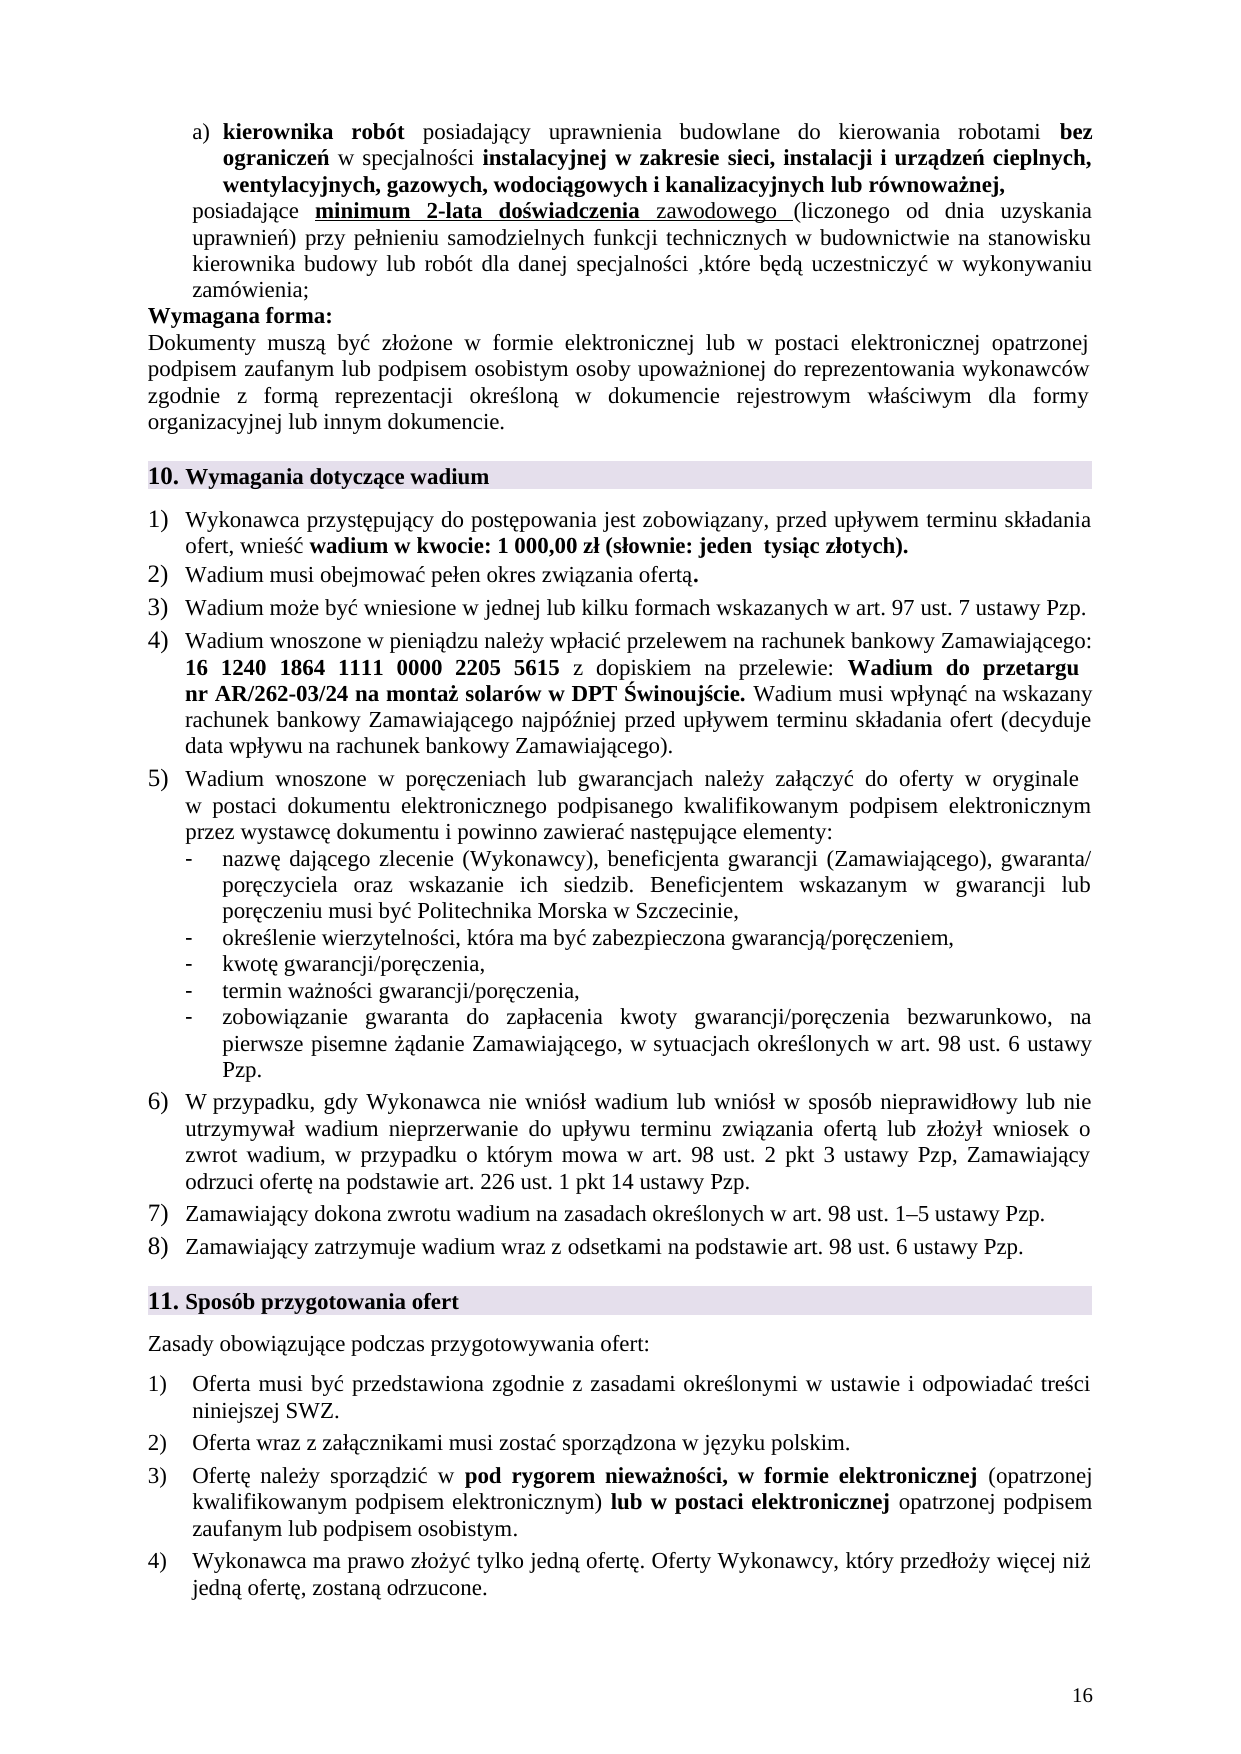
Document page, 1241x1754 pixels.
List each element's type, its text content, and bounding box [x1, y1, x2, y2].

list Wadium wnoszone w pieniądzu należy wpłacić przelewem na rachunek bankowy Zamawiającego: 16 1240 1864 1111 0000 2205 5615 z dopiskiem na przelewie: Wadium do przetargu nr AR/262-03/24 na montaż solarów w DPT Świnoujście. Wadium musi wpłynąć na wskazany rachunek bankowy Zamawiającego najpóźniej przed upływem terminu składania ofert (decyduje data wpływu na rachunek bankowy Zamawiającego). [148, 625, 1092, 759]
list kierownika robót posiadający uprawnienia budowlane do kierowania robotami bez ograniczeń w specjalności instalacyjnej w zakresie sieci, instalacji i urządzeń cieplnych, wentylacyjnych, gazowych, wodociągowych i kanalizacyjnych lub równoważnej, [192, 118, 1092, 197]
list Wykonawca przystępujący do postępowania jest zobowiązany, przed upływem terminu składania ofert, wnieść wadium w kwocie: 1 000,00 zł (słownie: jeden tysiąc złotych). [148, 504, 1092, 559]
list Wadium musi obejmować pełen okres związania ofertą. [147, 559, 1092, 588]
list zobowiązanie gwaranta do zapłacenia kwoty gwarancji/poręczenia bezwarunkowo, na pierwsze pisemne żądanie Zamawiającego, w sytuacjach określonych w art. 98 ust. 6 ustawy Pzp. [185, 1003, 1092, 1082]
list Wadium może być wniesione w jednej lub kilku formach wskazanych w art. 97 ust. 7 ustawy Pzp. [147, 592, 1092, 621]
list Zamawiający dokona zwrotu wadium na zasadach określonych w art. 98 ust. 1–5 ustawy Pzp. [148, 1198, 1092, 1227]
list W przypadku, gdy Wykonawca nie wniósł wadium lub wniósł w sposób nieprawidłowy lub nie utrzymywał wadium nieprzerwanie do upływu terminu związania ofertą lub złożył wniosek o zwrot wadium, w przypadku o którym mowa w art. 98 ust. 2 pkt 3 ustawy Pzp, Zamawiający odrzuci ofertę na podstawie art. 226 ust. 1 pkt 14 ustawy Pzp. [148, 1086, 1092, 1194]
text posiadające minimum 2-lata doświadczenia zawodowego (liczonego od dnia uzyskania uprawnień) przy pełnieniu samodzielnych funkcji technicznych w budownictwie na stanowisku kierownika budowy lub robót dla danej specjalności ,które będą uczestniczyć w wykonywaniu zamówienia; [192, 197, 1092, 303]
list Oferta musi być przedstawiona zgodnie z zasadami określonymi w ustawie i odpowiadać treści niniejszej SWZ. [148, 1370, 1092, 1423]
list Wadium wnoszone w poręczeniach lub gwarancjach należy załączyć do oferty w oryginale w postaci dokumentu elektronicznego podpisanego kwalifikowanym podpisem elektronicznym przez wystawcę dokumentu i powinno zawierać następujące elementy: [148, 763, 1092, 844]
list Sposób przygotowania ofert [148, 1286, 1092, 1315]
text Wymagana forma: [148, 303, 1090, 329]
list określenie wierzytelności, która ma być zabezpieczona gwarancją/poręczeniem, [185, 924, 1092, 950]
list kwotę gwarancji/poręczenia, [185, 950, 1092, 977]
list nazwę dającego zlecenie (Wykonawcy), beneficjenta gwarancji (Zamawiającego), gwaranta/ poręczyciela oraz wskazanie ich siedzib. Beneficjentem wskazanym w gwarancji lub poręczeniu musi być Politechnika Morska w Szczecinie, [185, 844, 1092, 924]
list Wymagania dotyczące wadium [148, 461, 1092, 489]
text Zasady obowiązujące podczas przygotowywania ofert: [148, 1329, 1092, 1356]
list Ofertę należy sporządzić w pod rygorem nieważności, w formie elektronicznej (opatrzonej kwalifikowanym podpisem elektronicznym) lub w postaci elektronicznej opatrzonej podpisem zaufanym lub podpisem osobistym. [148, 1462, 1092, 1541]
list Wykonawca ma prawo złożyć tylko jedną ofertę. Oferty Wykonawcy, który przedłoży więcej niż jedną ofertę, zostaną odrzucone. [148, 1547, 1092, 1600]
text Dokumenty muszą być złożone w formie elektronicznej lub w postaci elektronicznej opatrzonej podpisem zaufanym lub podpisem osobistym osoby upoważnionej do reprezentowania wykonawców zgodnie z formą reprezentacji określoną w dokumencie rejestrowym właściwym dla formy organizacyjnej lub innym dokumencie. [148, 329, 1090, 434]
list Zamawiający zatrzymuje wadium wraz z odsetkami na podstawie art. 98 ust. 6 ustawy Pzp. [148, 1231, 1092, 1260]
list termin ważności gwarancji/poręczenia, [185, 977, 1092, 1003]
list Oferta wraz z załącznikami musi zostać sporządzona w języku polskim. [148, 1429, 1092, 1456]
